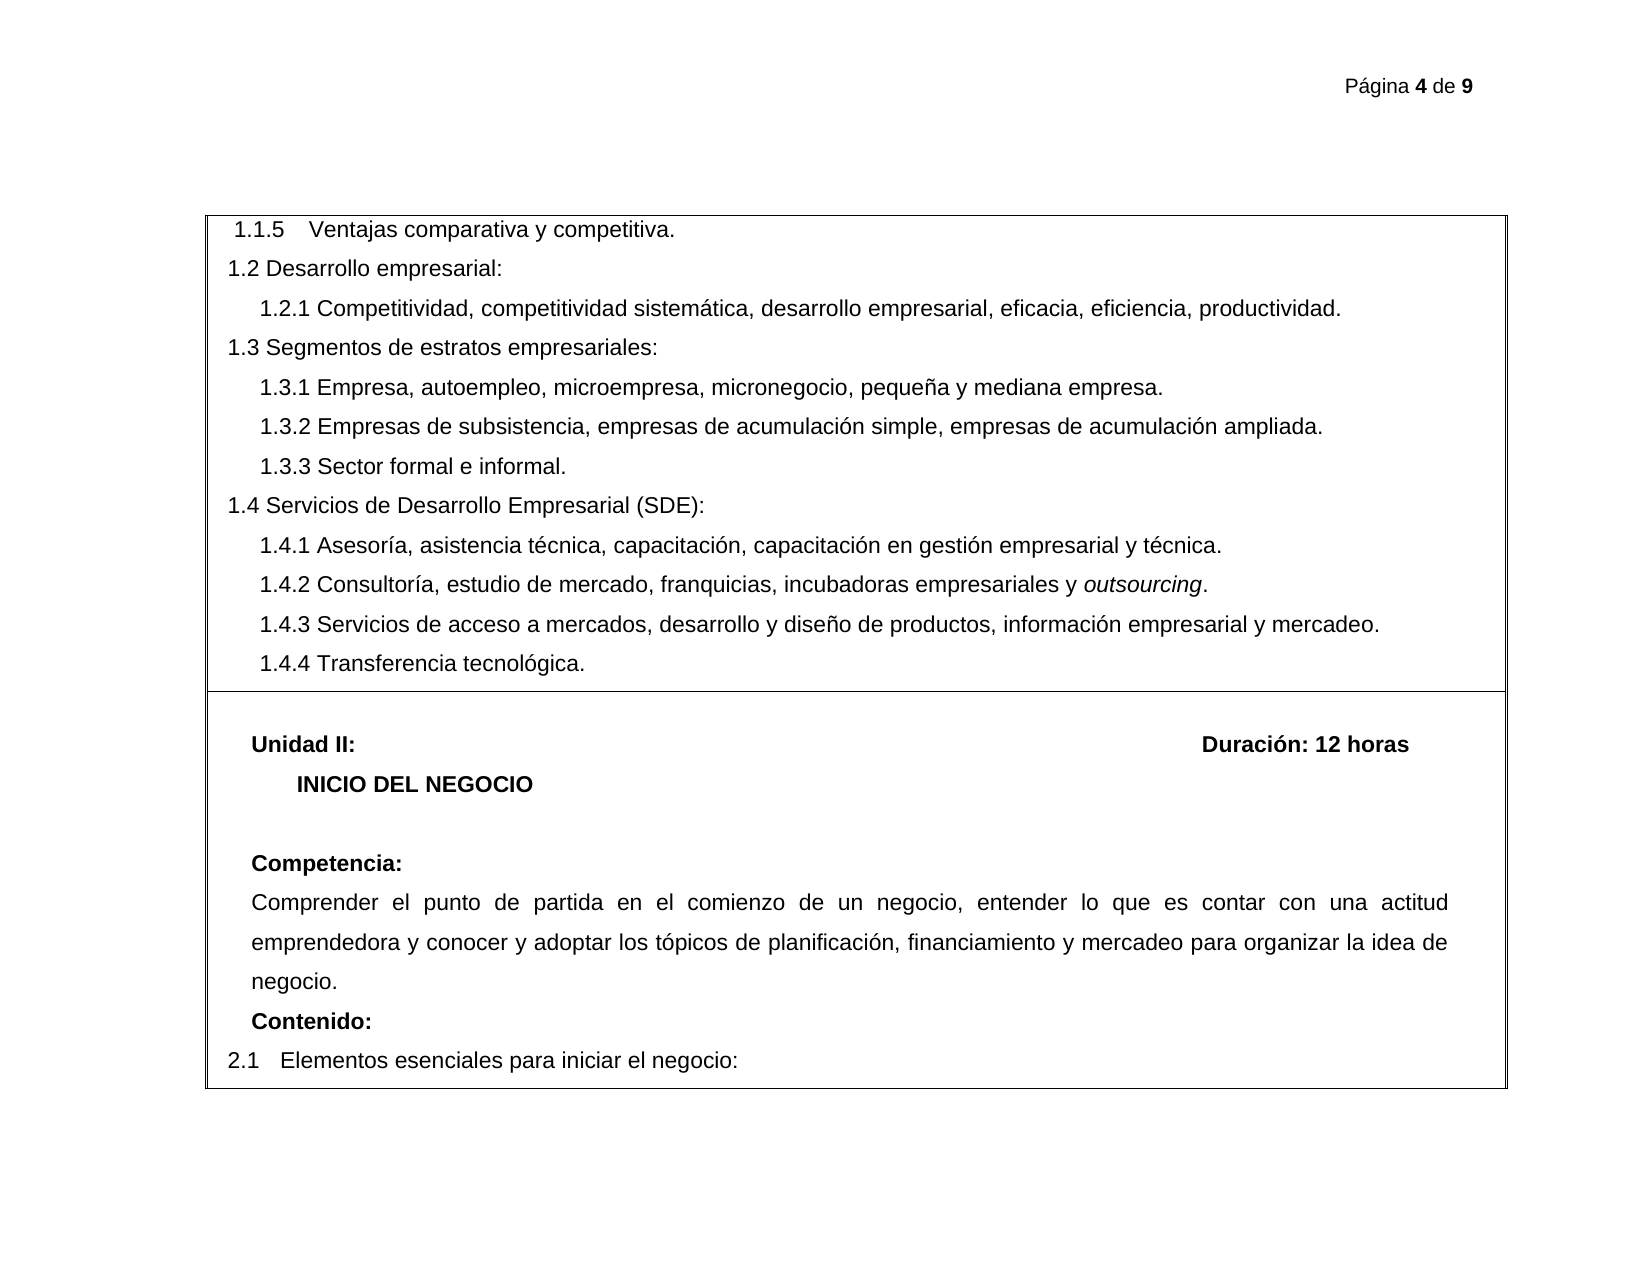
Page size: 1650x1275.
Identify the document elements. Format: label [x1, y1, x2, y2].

table_cell [208, 216, 1505, 691]
table_cell [208, 692, 1505, 1088]
